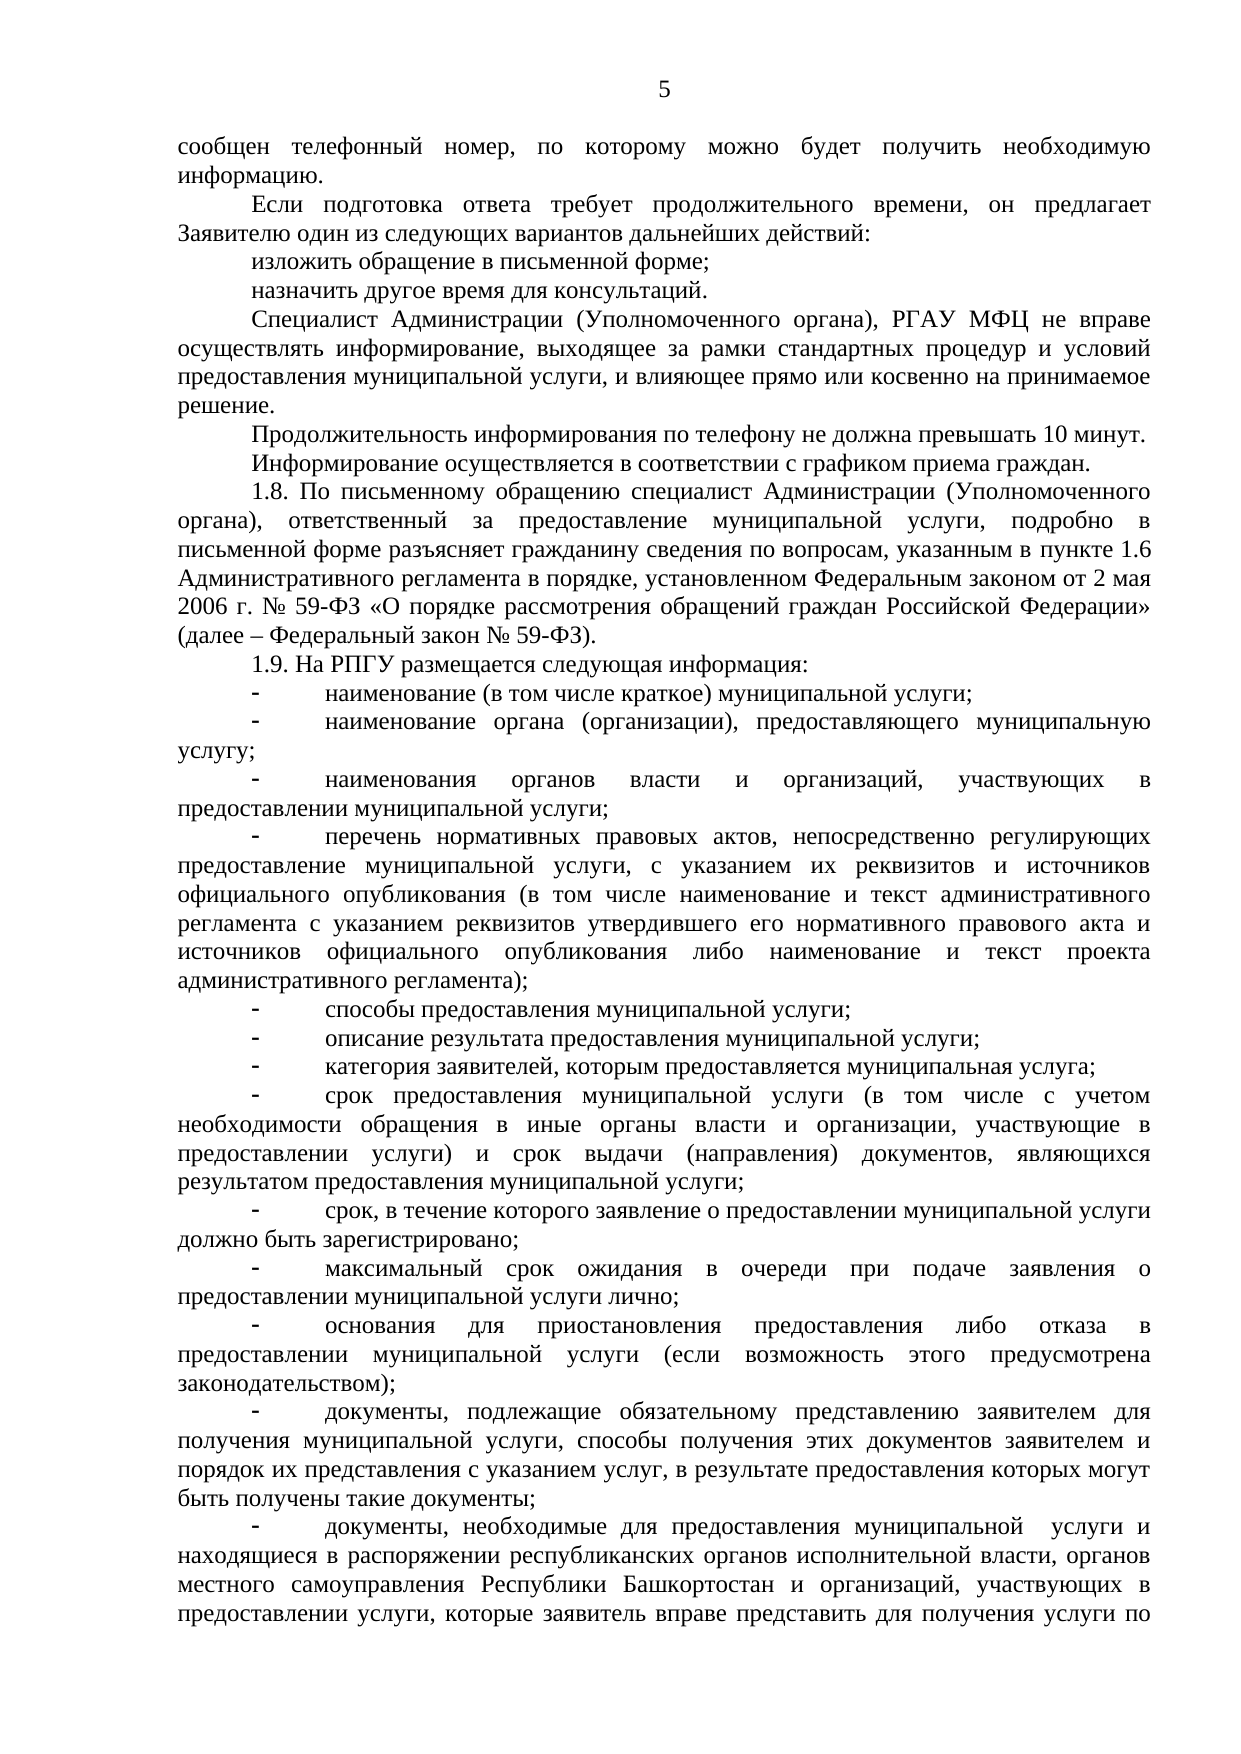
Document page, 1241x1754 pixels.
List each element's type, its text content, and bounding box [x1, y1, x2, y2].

text Если подготовка ответа требует продолжительного времени, он предлагает Заявителю один из следующих вариантов дальнейших действий: [177, 189, 1152, 246]
list перечень нормативных правовых актов, непосредственно регулирующих предоставление муниципальной услуги, с указанием их реквизитов и источников официального опубликования (в том числе наименование и текст административного регламента с указанием реквизитов утвердившего его нормативного правового акта и источников официального опубликования либо наименование и текст проекта административного регламента); [177, 821, 1152, 994]
text Продолжительность информирования по телефону не должна превышать 10 минут. [177, 419, 1152, 448]
list наименование органа (организации), предоставляющего муниципальную услугу; [177, 706, 1152, 764]
text Информирование осуществляется в соответствии с графиком приема граждан. [177, 448, 1152, 476]
text назначить другое время для консультаций. [177, 275, 1152, 304]
list наименование (в том числе краткое) муниципальной услуги; [177, 678, 1152, 706]
text 1.8. По письменному обращению специалист Администрации (Уполномоченного органа), ответственный за предоставление муниципальной услуги, подробно в письменной форме разъясняет гражданину сведения по вопросам, указанным в пункте 1.6 Административного регламента в порядке, установленном Федеральным законом от 2 мая 2006 г. № 59-ФЗ «О порядке рассмотрения обращений граждан Российской Федерации» (далее – Федеральный закон № 59-ФЗ). [177, 476, 1152, 649]
list документы, подлежащие обязательному представлению заявителем для получения муниципальной услуги, способы получения этих документов заявителем и порядок их представления с указанием услуг, в результате предоставления которых могут быть получены такие документы; [177, 1396, 1152, 1511]
list максимальный срок ожидания в очереди при подаче заявления о предоставлении муниципальной услуги лично; [177, 1253, 1152, 1310]
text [177, 131, 1152, 189]
list срок, в течение которого заявление о предоставлении муниципальной услуги должно быть зарегистрировано; [177, 1195, 1152, 1253]
list описание результата предоставления муниципальной услуги; [177, 1023, 1152, 1051]
list наименования органов власти и организаций, участвующих в предоставлении муниципальной услуги; [177, 764, 1152, 821]
list основания для приостановления предоставления либо отказа в предоставлении муниципальной услуги (если возможность этого предусмотрена законодательством); [177, 1310, 1152, 1396]
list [177, 1511, 1152, 1626]
list срок предоставления муниципальной услуги (в том числе с учетом необходимости обращения в иные органы власти и организации, участвующие в предоставлении услуги) и срок выдачи (направления) документов, являющихся результатом предоставления муниципальной услуги; [177, 1080, 1152, 1195]
list категория заявителей, которым предоставляется муниципальная услуга; [177, 1051, 1152, 1080]
list способы предоставления муниципальной услуги; [177, 994, 1152, 1023]
text 1.9. На РПГУ размещается следующая информация: [177, 649, 1152, 678]
text изложить обращение в письменной форме; [177, 246, 1152, 275]
text Специалист Администрации (Уполномоченного органа), РГАУ МФЦ не вправе осуществлять информирование, выходящее за рамки стандартных процедур и условий предоставления муниципальной услуги, и влияющее прямо или косвенно на принимаемое решение. [177, 304, 1152, 419]
